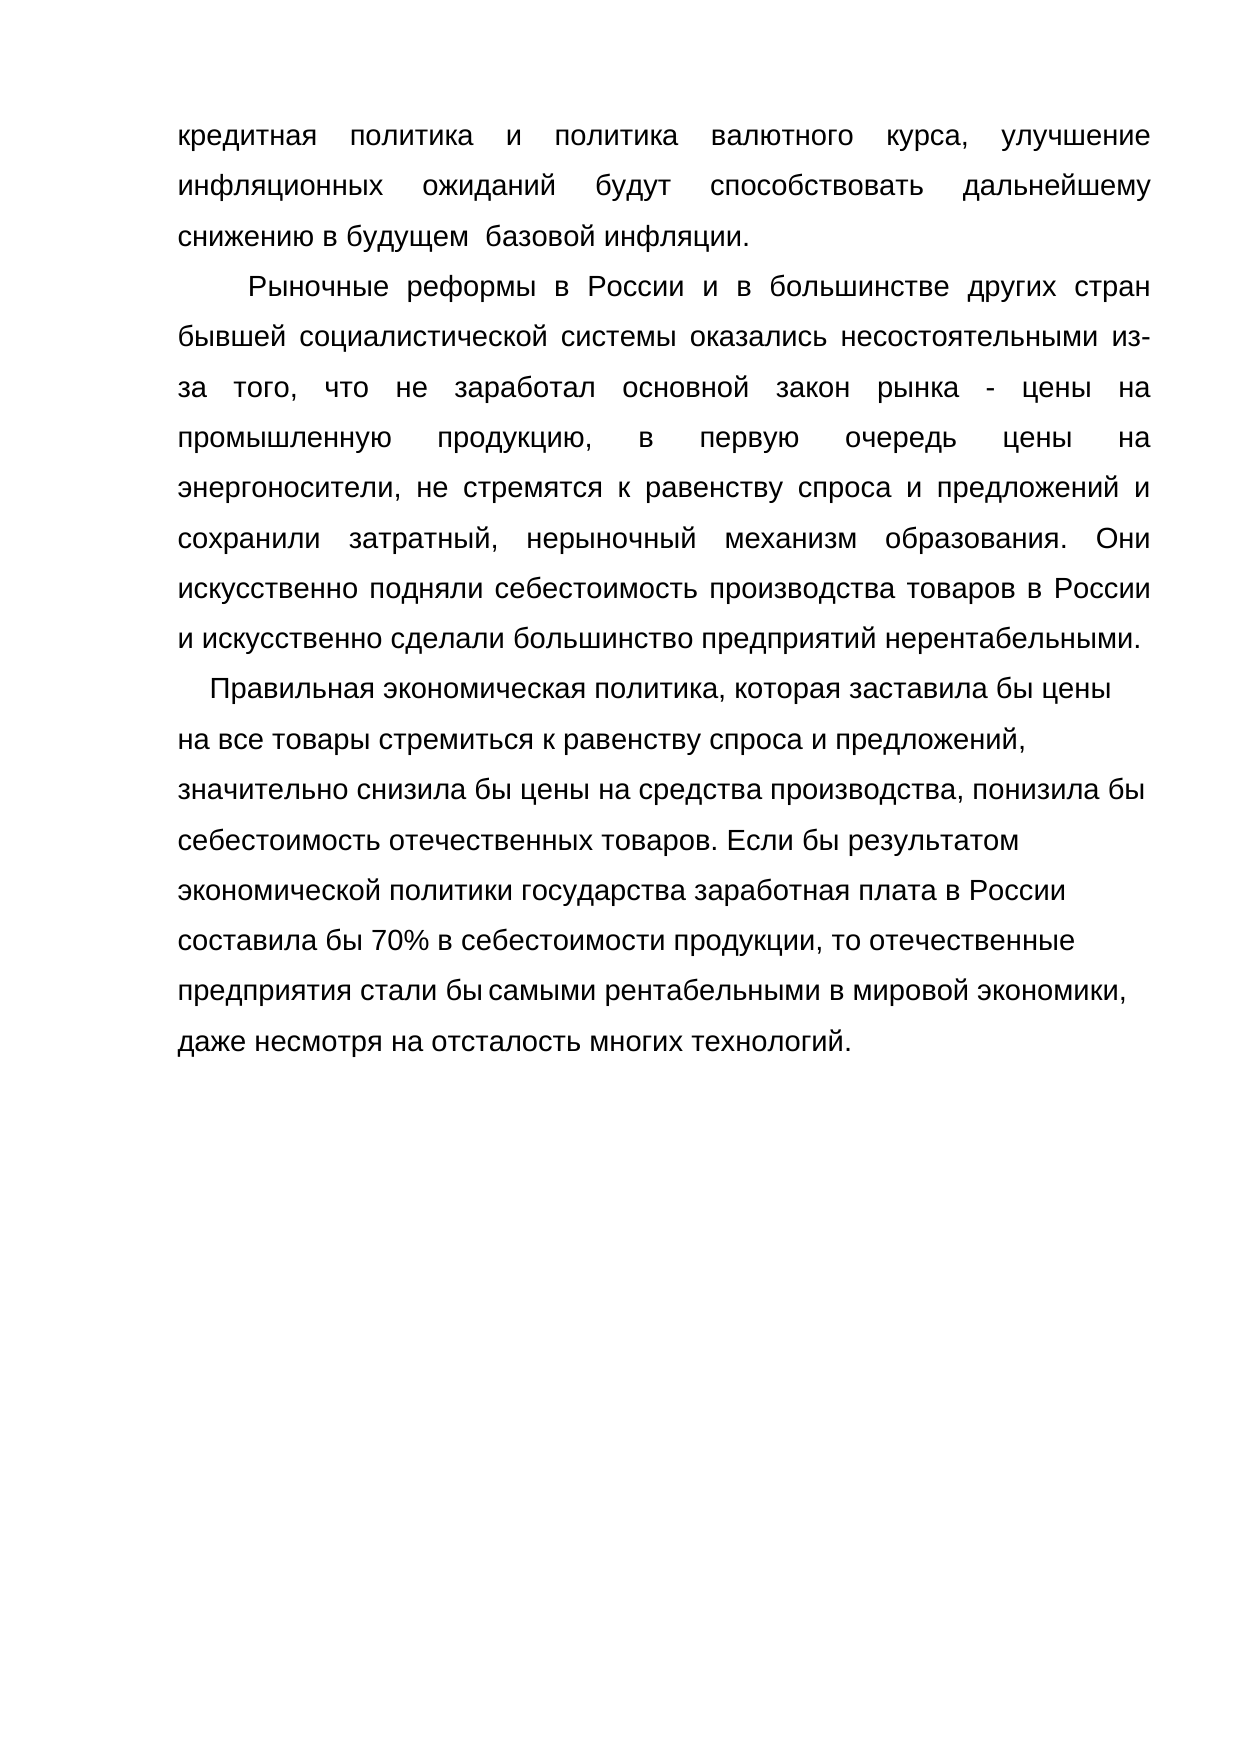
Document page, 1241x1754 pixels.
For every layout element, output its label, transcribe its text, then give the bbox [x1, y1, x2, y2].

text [177, 118, 1152, 252]
text Рыночные реформы в России и в большинстве других стран бывшей социалистической системы оказались несостоятельными из-за того, что не заработал основной закон рынка - цены на промышленную продукцию, в первую очередь цены на энергоносители, не стремятся к равенству спроса и предложений и сохранили затратный, нерыночный механизм образования. Они искусственно подняли себестоимость производства товаров в России и искусственно сделали большинство предприятий нерентабельными. [177, 269, 1152, 655]
text Правильная экономическая политика, которая заставила бы цены на все товары стремиться к равенству спроса и предложений, значительно снизила бы цены на средства производства, понизила бы себестоимость отечественных товаров. Если бы результатом экономической политики государства заработная плата в России составила бы 70% в себестоимости продукции, то отечественные предприятия стали бы самыми рентабельными в мировой экономики, даже несмотря на отсталость многих технологий. [177, 672, 1152, 1057]
